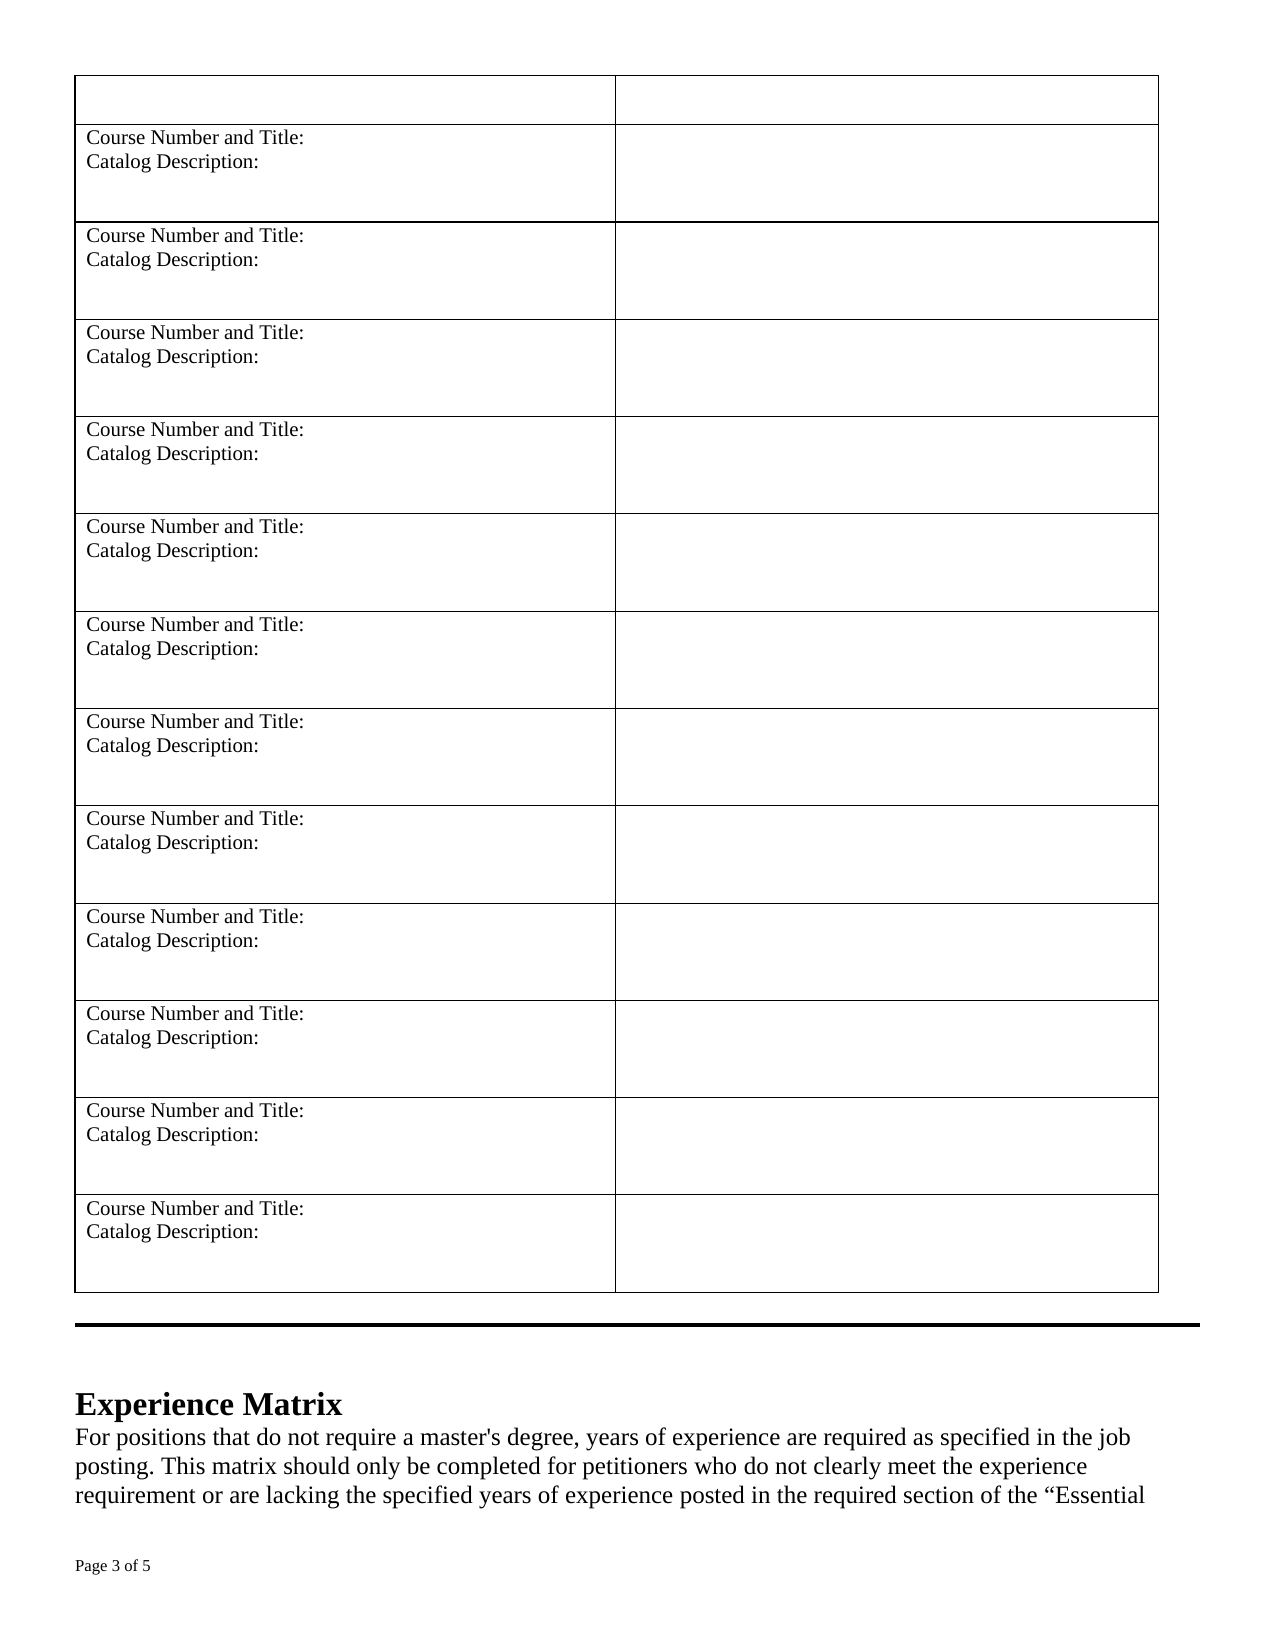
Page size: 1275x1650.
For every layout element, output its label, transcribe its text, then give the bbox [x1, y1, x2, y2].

table_cell [616, 709, 1158, 805]
table_cell [616, 223, 1158, 319]
table_cell [616, 1001, 1158, 1097]
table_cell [76, 320, 615, 416]
table_cell [616, 125, 1158, 221]
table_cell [76, 76, 615, 124]
table_cell Course Number and Title: Catalog Description: [76, 514, 615, 611]
table_cell Course Number and Title: Catalog Description: [76, 806, 615, 902]
table_cell [616, 76, 1158, 124]
table_cell Course Number and Title: Catalog Description: [76, 1195, 615, 1292]
table_cell [616, 320, 1158, 416]
table_cell [616, 904, 1158, 1000]
table_cell [616, 1195, 1158, 1292]
table_cell Course Number and Title: Catalog Description: [76, 709, 615, 805]
table_cell [616, 1098, 1158, 1194]
table_cell [616, 417, 1158, 513]
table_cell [76, 223, 615, 319]
text Experience Matrix [75, 1384, 1200, 1422]
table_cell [76, 417, 615, 513]
table_cell Course Number and Title: Catalog Description: [76, 904, 615, 1000]
table_cell Course Number and Title: Catalog Description: [76, 612, 615, 708]
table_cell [76, 125, 615, 221]
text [75, 1422, 1200, 1509]
table_cell [616, 612, 1158, 708]
table_cell [616, 514, 1158, 611]
table_cell Course Number and Title: Catalog Description: [76, 1098, 615, 1194]
table_cell Course Number and Title: Catalog Description: [76, 1001, 615, 1097]
table_cell [616, 806, 1158, 902]
